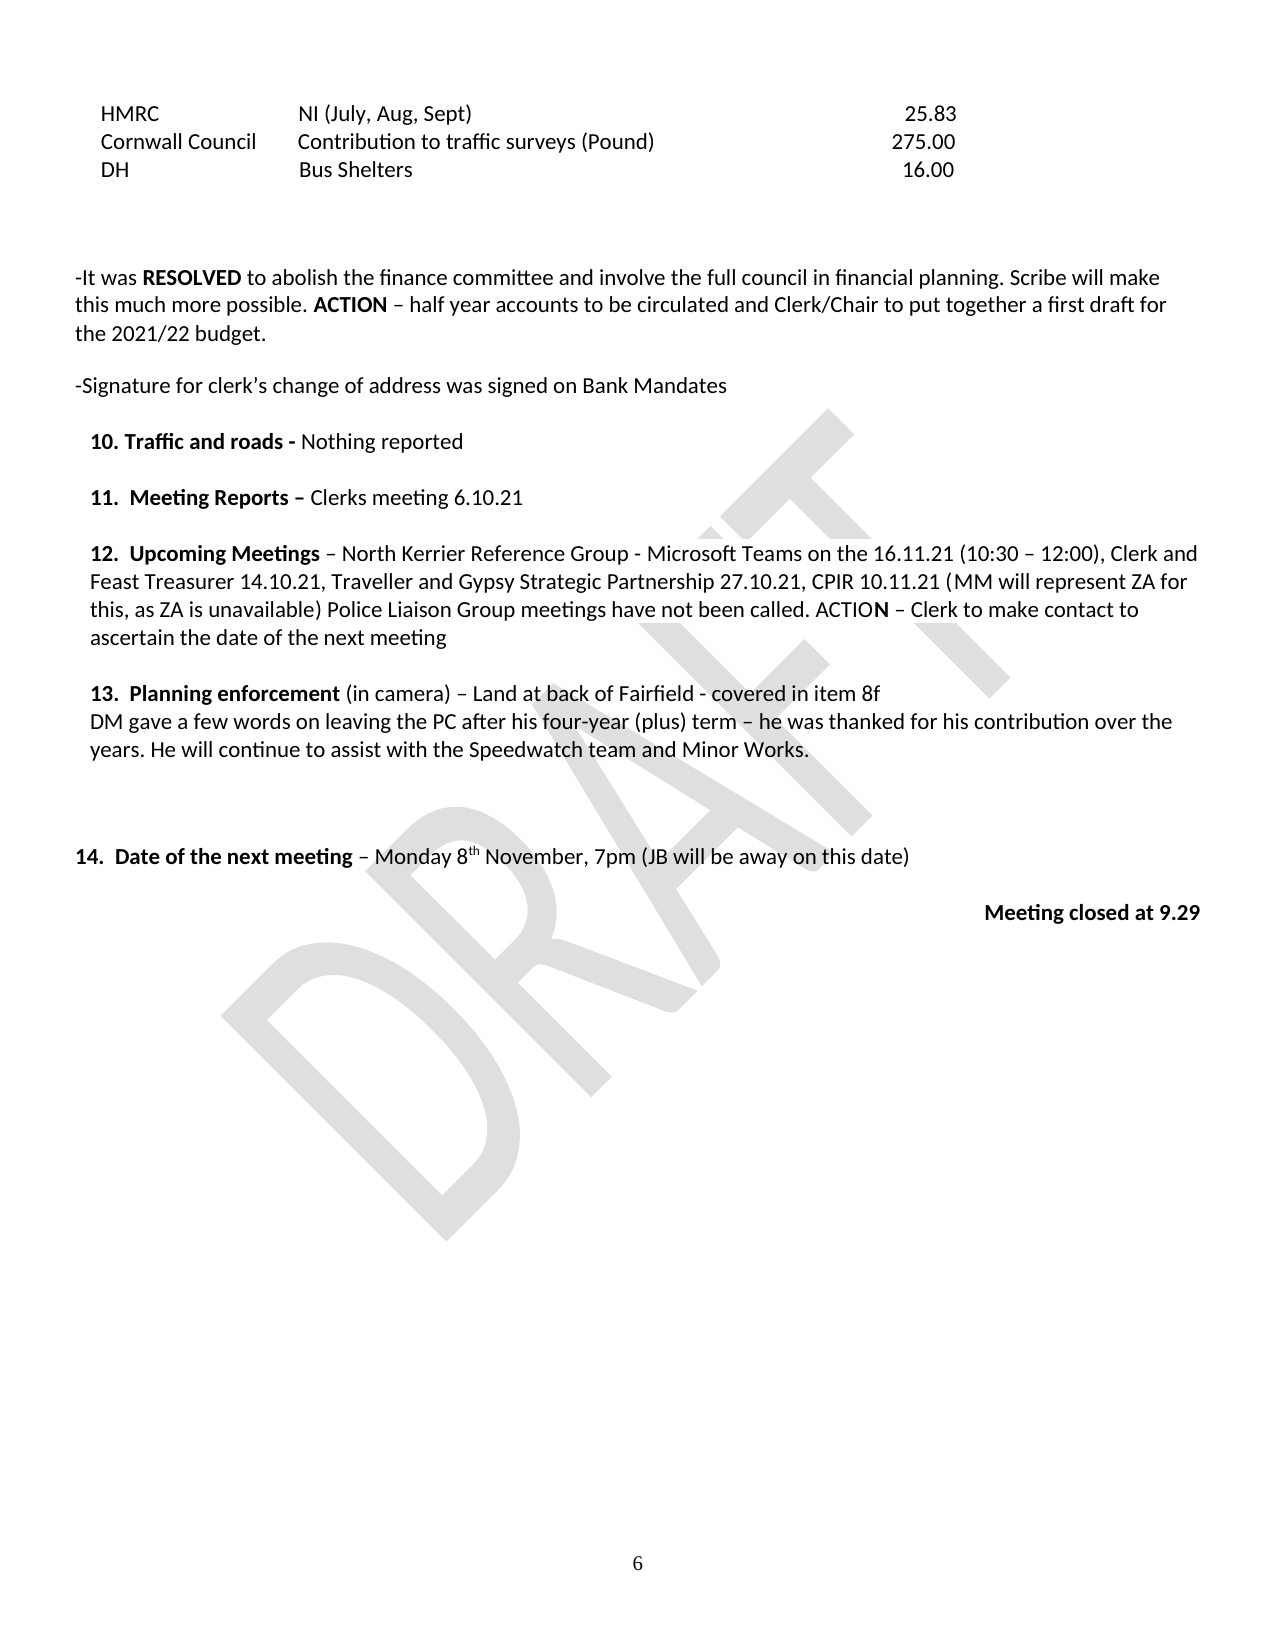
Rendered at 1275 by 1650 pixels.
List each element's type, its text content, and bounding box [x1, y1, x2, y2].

subtitle 13. Planning enforcement (in camera) – Land at back of Fairfield - covered in item 8f [45, 679, 1200, 707]
text DH Bus Shelters 16.00 [75, 155, 1200, 183]
subtitle 12. Upcoming Meetings – North Kerrier Reference Group - Microsoft Teams on the 16.11.21 (10:30 – 12:00), Clerk and Feast Treasurer 14.10.21, Traveller and Gypsy Strategic Partnership 27.10.21, CPIR 10.11.21 (MM will represent ZA for this, as ZA is unavailable) Police Liaison Group meetings have not been called. ACTION – Clerk to make contact to ascertain the date of the next meeting [447, 539, 1200, 651]
subtitle 11. Meeting Reports – Clerks meeting 6.10.21 [45, 483, 1200, 511]
text Cornwall Council Contribution to traffic surveys (Pound) 275.00 [75, 127, 1200, 155]
text -It was RESOLVED to abolish the finance committee and involve the full council in financial planning. Scribe will make this much more possible. ACTION – half year accounts to be circulated and Clerk/Chair to put together a first draft for the 2021/22 budget. [75, 263, 1200, 347]
subtitle DM gave a few words on leaving the PC after his four-year (plus) term – he was thanked for his contribution over the years. He will continue to assist with the Speedwatch team and Minor Works. [45, 707, 1200, 763]
subtitle 14. Date of the next meeting – Monday 8th November, 7pm (JB will be away on this date) [75, 842, 1200, 871]
text Meeting closed at 9.29 [75, 898, 1200, 927]
subtitle 12. Upcoming Meetings – North Kerrier Reference Group - Microsoft Teams on the 16.11.21 (10:30 – 12:00), Clerk and Feast Treasurer 14.10.21, Traveller and Gypsy Strategic Partnership 27.10.21, CPIR 10.11.21 (MM will represent ZA for this, as ZA is unavailable) Police Liaison Group meetings have not been called. ACTION – Clerk to make contact to ascertain the date of the next meeting [45, 539, 647, 651]
text -Signature for clerk’s change of address was signed on Bank Mandates [75, 371, 1200, 399]
text HMRC NI (July, Aug, Sept) 25.83 [75, 99, 1200, 127]
list 10. Traffic and roads - Nothing reported [90, 427, 1200, 455]
